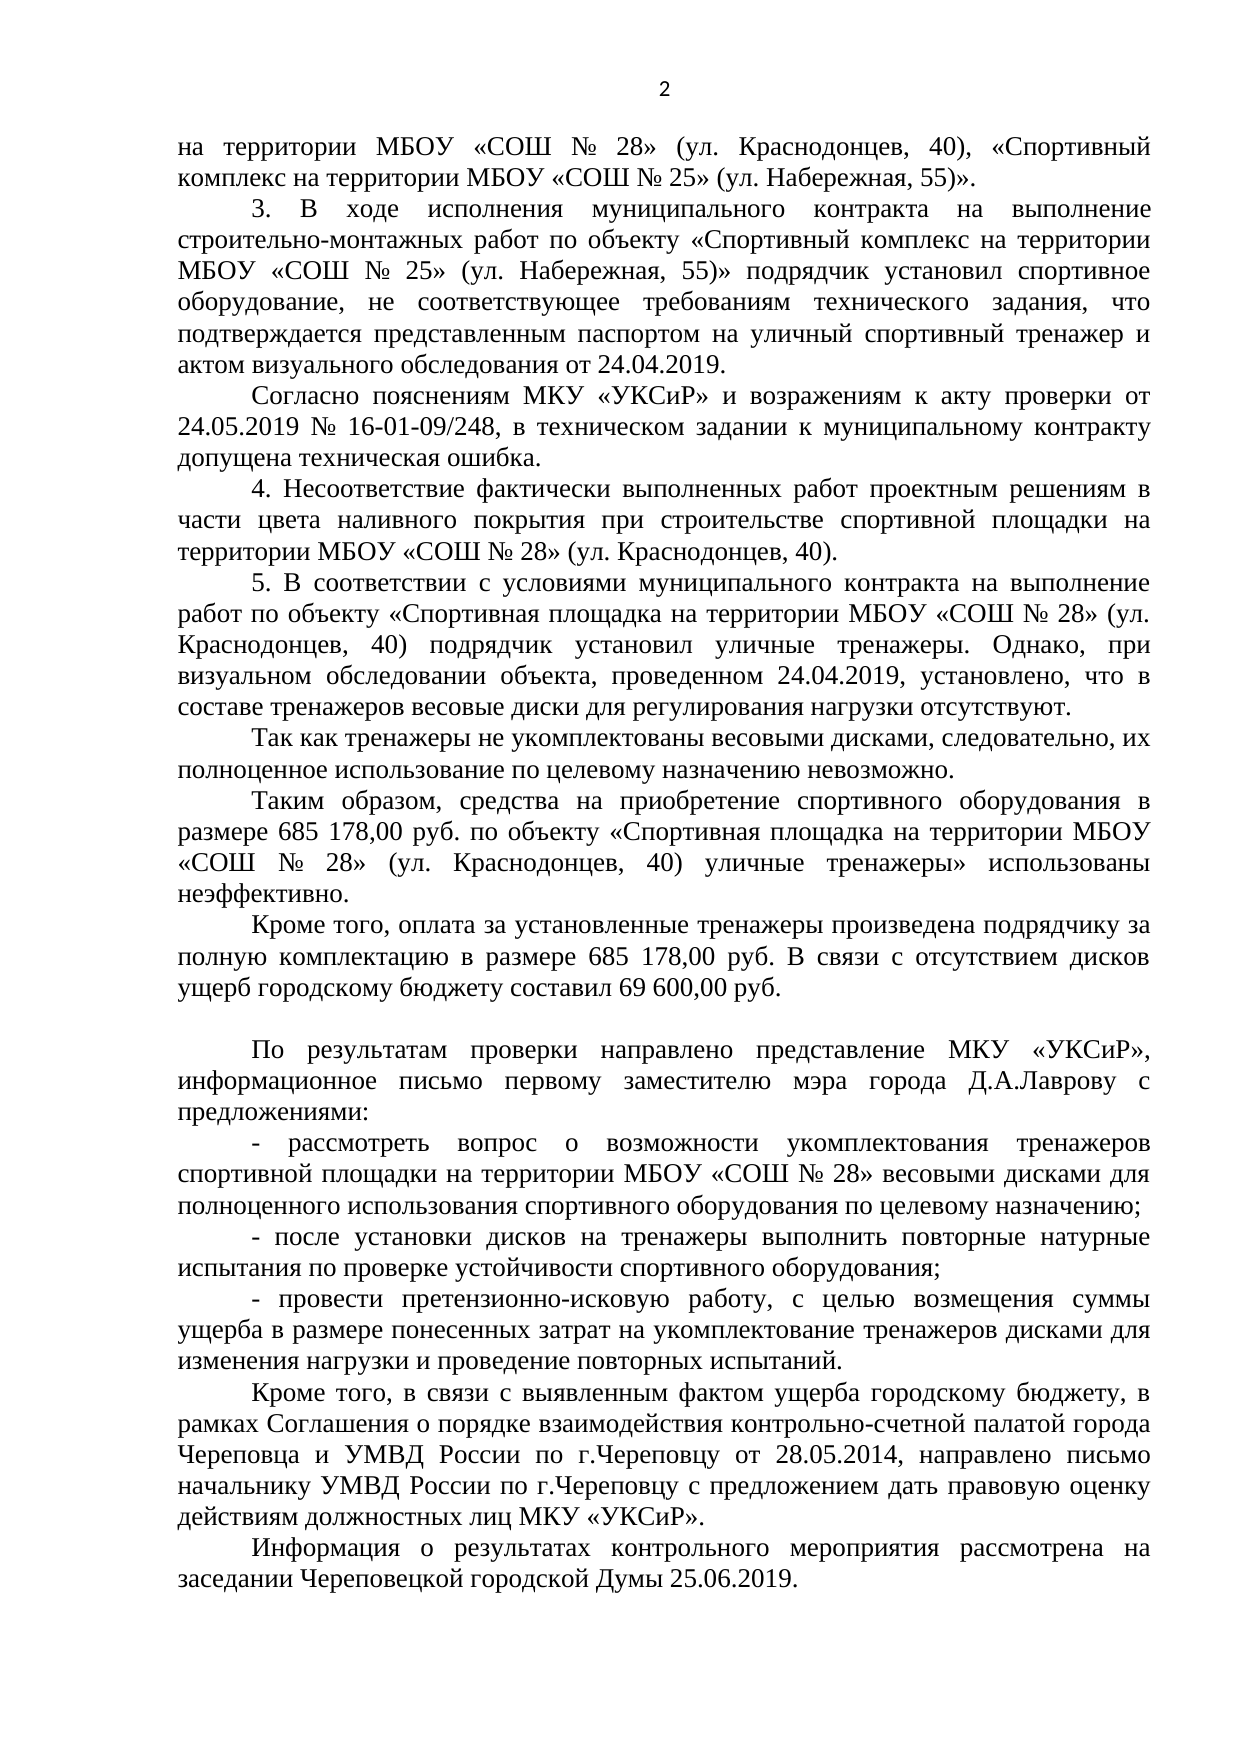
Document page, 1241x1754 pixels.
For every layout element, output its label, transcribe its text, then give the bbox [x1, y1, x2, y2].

text Таким образом, средства на приобретение спортивного оборудования в размере 685 178,00 руб. по объекту «Спортивная площадка на территории МБОУ «СОШ № 28» (ул. Краснодонцев, 40) уличные тренажеры» использованы неэффективно. [177, 784, 1152, 908]
text 4. Несоответствие фактически выполненных работ проектным решениям в части цвета наливного покрытия при строительстве спортивной площадки на территории МБОУ «СОШ № 28» (ул. Краснодонцев, 40). [177, 472, 1152, 566]
text Согласно пояснениям МКУ «УКСиР» и возражениям к акту проверки от 24.05.2019 № 16-01-09/248, в техническом задании к муниципальному контракту допущена техническая ошибка. [177, 379, 1152, 472]
text По результатам проверки направлено представление МКУ «УКСиР», информационное письмо первому заместителю мэра города Д.А.Лаврову с предложениями: [177, 1033, 1152, 1126]
text - провести претензионно-исковую работу, с целью возмещения суммы ущерба в размере понесенных затрат на укомплектование тренажеров дисками для изменения нагрузки и проведение повторных испытаний. [177, 1282, 1152, 1376]
text - рассмотреть вопрос о возможности укомплектования тренажеров спортивной площадки на территории МБОУ «СОШ № 28» весовыми дисками для полноценного использования спортивного оборудования по целевому назначению; [177, 1126, 1152, 1220]
text Кроме того, в связи с выявленным фактом ущерба городскому бюджету, в рамках Соглашения о порядке взаимодействия контрольно-счетной палатой города Череповца и УМВД России по г.Череповцу от 28.05.2014, направлено письмо начальнику УМВД России по г.Череповцу с предложением дать правовую оценку действиям должностных лиц МКУ «УКСиР». [177, 1376, 1152, 1531]
text Кроме того, оплата за установленные тренажеры произведена подрядчику за полную комплектацию в размере 685 178,00 руб. В связи с отсутствием дисков ущерб городскому бюджету составил 69 600,00 руб. [177, 908, 1152, 1002]
text 5. В соответствии с условиями муниципального контракта на выполнение работ по объекту «Спортивная площадка на территории МБОУ «СОШ № 28» (ул. Краснодонцев, 40) подрядчик установил уличные тренажеры. Однако, при визуальном обследовании объекта, проведенном 24.04.2019, установлено, что в составе тренажеров весовые диски для регулирования нагрузки отсутствуют. [177, 566, 1152, 722]
text Так как тренажеры не укомплектованы весовыми дисками, следовательно, их полноценное использование по целевому назначению невозможно. [177, 722, 1152, 784]
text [177, 130, 1152, 192]
text Информация о результатах контрольного мероприятия рассмотрена на заседании Череповецкой городской Думы 25.06.2019. [177, 1531, 1152, 1594]
text 3. В ходе исполнения муниципального контракта на выполнение строительно-монтажных работ по объекту «Спортивный комплекс на территории МБОУ «СОШ № 25» (ул. Набережная, 55)» подрядчик установил спортивное оборудование, не соответствующее требованиям технического задания, что подтверждается представленным паспортом на уличный спортивный тренажер и актом визуального обследования от 24.04.2019. [177, 192, 1152, 379]
text - после установки дисков на тренажеры выполнить повторные натурные испытания по проверке устойчивости спортивного оборудования; [177, 1220, 1152, 1282]
